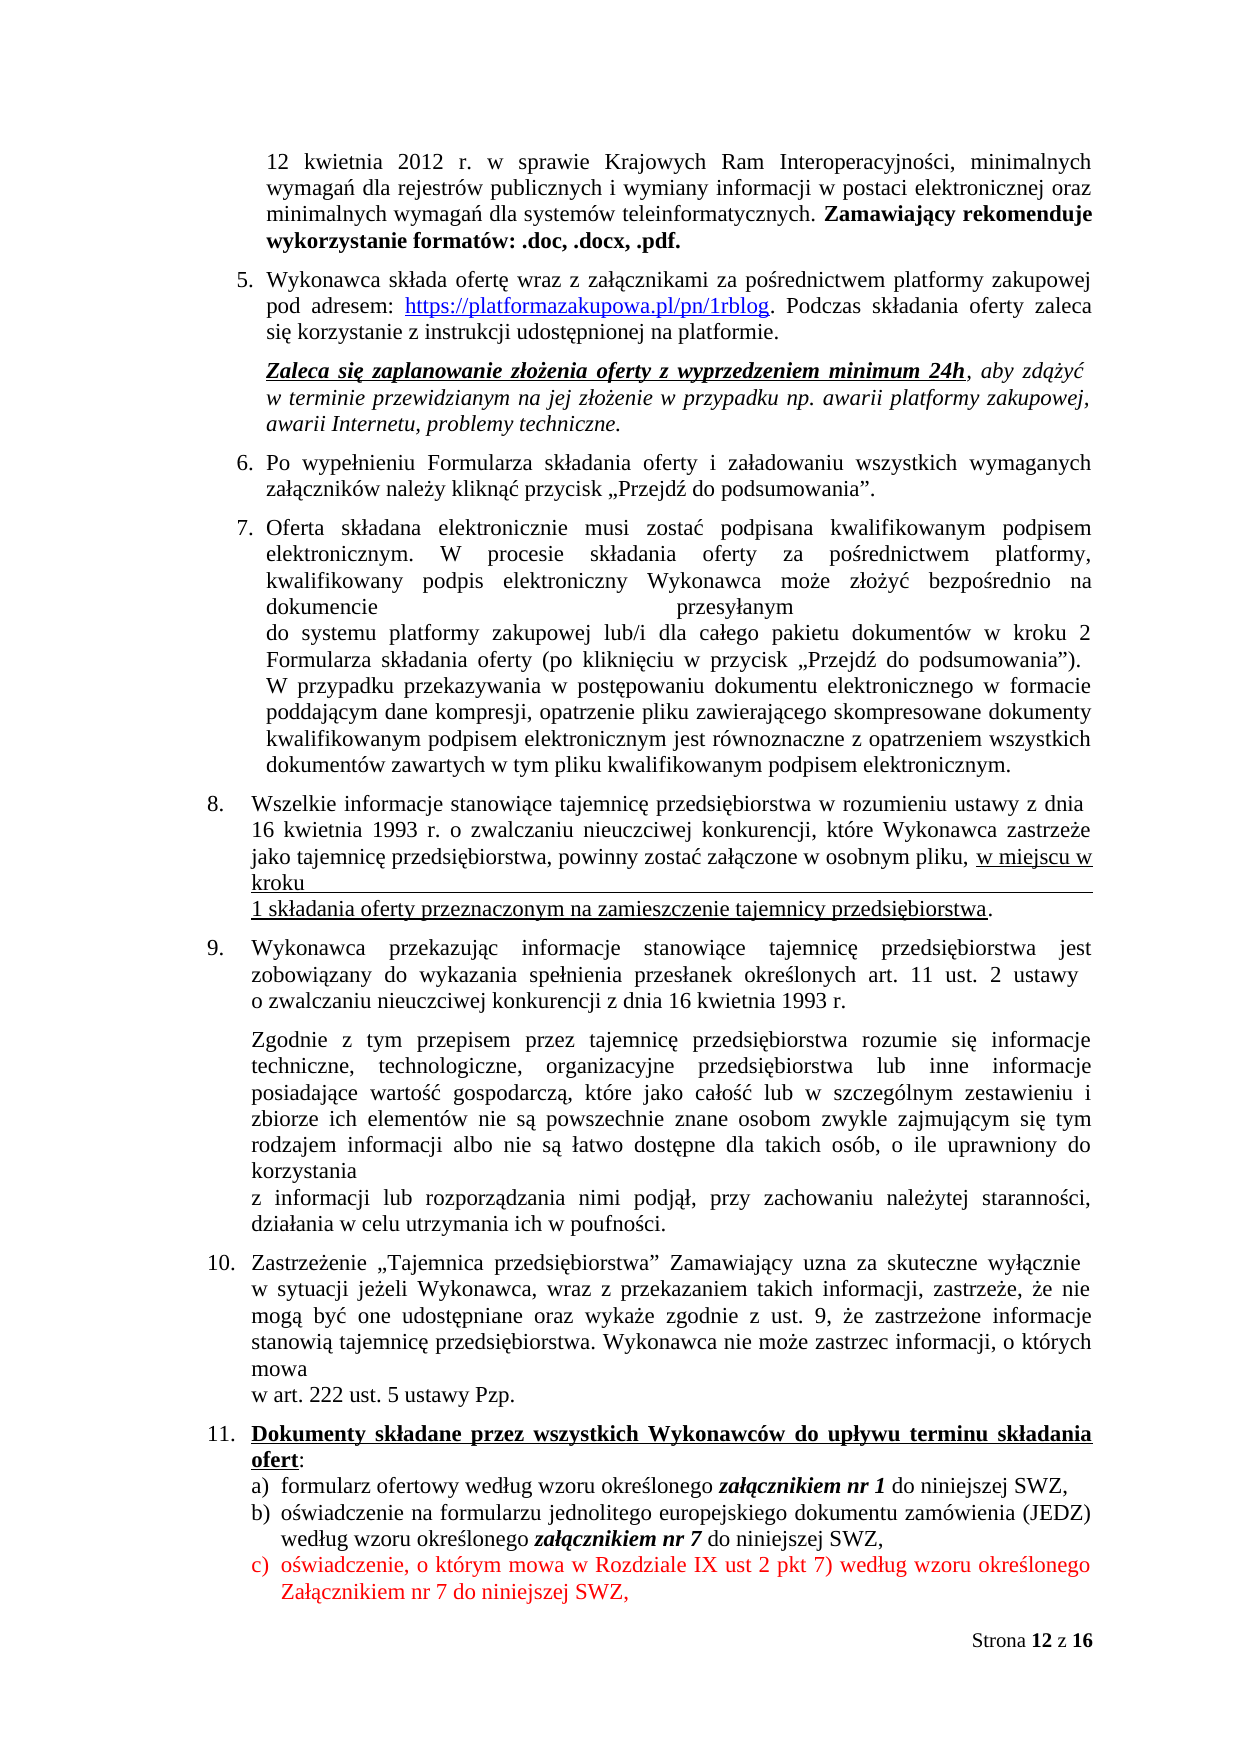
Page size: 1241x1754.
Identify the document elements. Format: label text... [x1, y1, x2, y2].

list oświadczenie na formularzu jednolitego europejskiego dokumentu zamówienia (JEDZ) według wzoru określonego załącznikiem nr 7 do niniejszej SWZ, [251, 1499, 1092, 1552]
list Wszelkie informacje stanowiące tajemnicę przedsiębiorstwa w rozumieniu ustawy z dnia 16 kwietnia 1993 r. o zwalczaniu nieuczciwej konkurencji, które Wykonawca zastrzeże jako tajemnicę przedsiębiorstwa, powinny zostać załączone w osobnym pliku, w miejscu w kroku 1 składania oferty przeznaczonym na zamieszczenie tajemnicy przedsiębiorstwa. [207, 790, 1092, 922]
list formularz ofertowy według wzoru określonego załącznikiem nr 1 do niniejszej SWZ, [251, 1472, 1092, 1499]
list oświadczenie, o którym mowa w Rozdziale IX ust 2 pkt 7) według wzoru określonego Załącznikiem nr 7 do niniejszej SWZ, [251, 1552, 1092, 1604]
list Dokumenty składane przez wszystkich Wykonawców do upływu terminu składania ofert: [207, 1420, 1092, 1472]
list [236, 148, 1092, 253]
list Po wypełnieniu Formularza składania oferty i załadowaniu wszystkich wymaganych załączników należy kliknąć przycisk „Przejdź do podsumowania”. [236, 449, 1092, 501]
text Zgodnie z tym przepisem przez tajemnicę przedsiębiorstwa rozumie się informacje techniczne, technologiczne, organizacyjne przedsiębiorstwa lub inne informacje posiadające wartość gospodarczą, które jako całość lub w szczególnym zestawieniu i zbiorze ich elementów nie są powszechnie znane osobom zwykle zajmującym się tym rodzajem informacji albo nie są łatwo dostępne dla takich osób, o ile uprawniony do korzystania z informacji lub rozporządzania nimi podjął, przy zachowaniu należytej staranności, działania w celu utrzymania ich w poufności. [251, 1026, 1092, 1237]
list Wykonawca składa ofertę wraz z załącznikami za pośrednictwem platformy zakupowej pod adresem: https://platformazakupowa.pl/pn/1rblog. Podczas składania oferty zaleca się korzystanie z instrukcji udostępnionej na platformie. [236, 266, 1092, 345]
list Zastrzeżenie „Tajemnica przedsiębiorstwa” Zamawiający uzna za skuteczne wyłącznie w sytuacji jeżeli Wykonawca, wraz z przekazaniem takich informacji, zastrzeże, że nie mogą być one udostępniane oraz wykaże zgodnie z ust. 9, że zastrzeżone informacje stanowią tajemnicę przedsiębiorstwa. Wykonawca nie może zastrzec informacji, o których mowa w art. 222 ust. 5 ustawy Pzp. [207, 1249, 1092, 1407]
text Zaleca się zaplanowanie złożenia oferty z wyprzedzeniem minimum 24h, aby zdążyć w terminie przewidzianym na jej złożenie w przypadku np. awarii platformy zakupowej, awarii Internetu, problemy techniczne. [266, 357, 1092, 436]
list Wykonawca przekazując informacje stanowiące tajemnicę przedsiębiorstwa jest zobowiązany do wykazania spełnienia przesłanek określonych art. 11 ust. 2 ustawy o zwalczaniu nieuczciwej konkurencji z dnia 16 kwietnia 1993 r. [207, 934, 1092, 1013]
list Oferta składana elektronicznie musi zostać podpisana kwalifikowanym podpisem elektronicznym. W procesie składania oferty za pośrednictwem platformy, kwalifikowany podpis elektroniczny Wykonawca może złożyć bezpośrednio na dokumencie przesyłanym do systemu platformy zakupowej lub/i dla całego pakietu dokumentów w kroku 2 Formularza składania oferty (po kliknięciu w przycisk „Przejdź do podsumowania”). W przypadku przekazywania w postępowaniu dokumentu elektronicznego w formacie poddającym dane kompresji, opatrzenie pliku zawierającego skompresowane dokumenty kwalifikowanym podpisem elektronicznym jest równoznaczne z opatrzeniem wszystkich dokumentów zawartych w tym pliku kwalifikowanym podpisem elektronicznym. [236, 514, 1092, 777]
